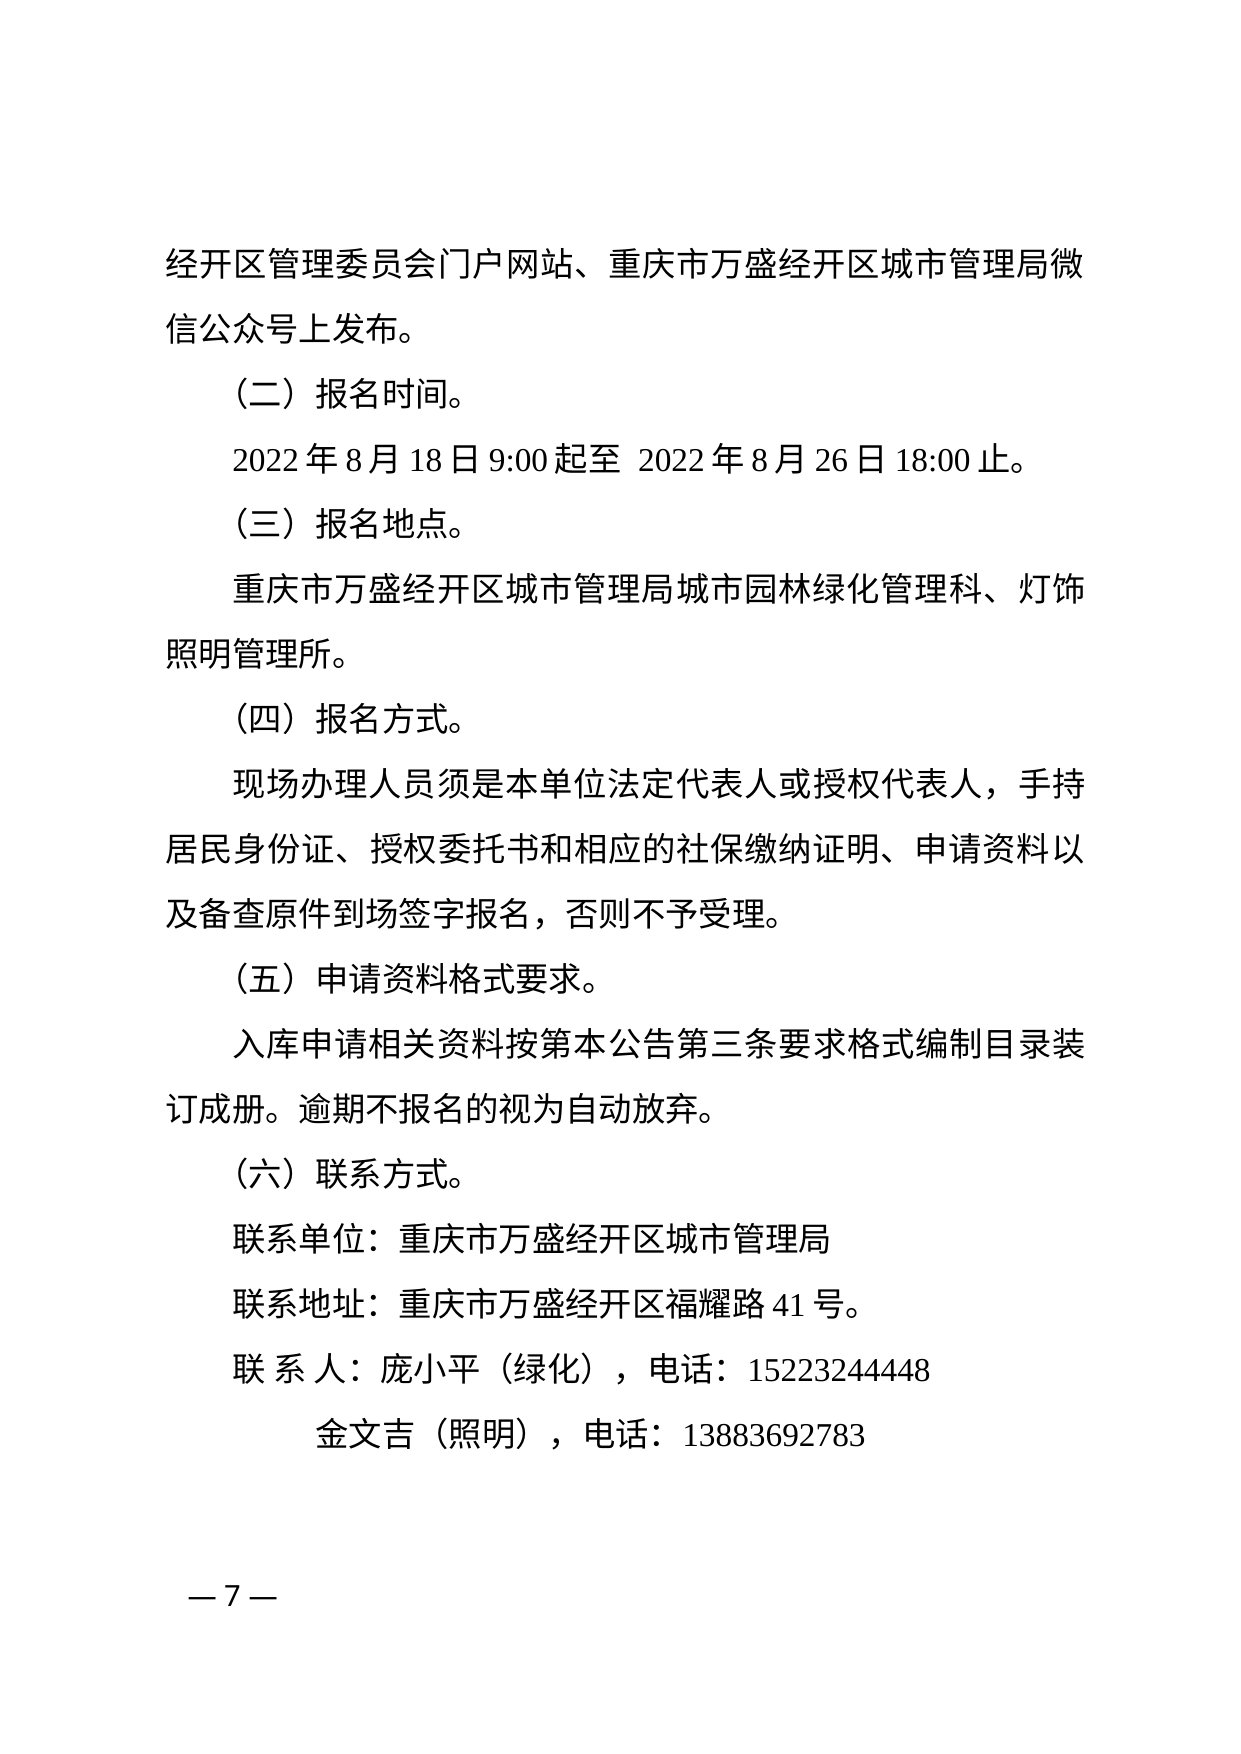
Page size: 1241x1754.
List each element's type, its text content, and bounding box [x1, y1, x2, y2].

text 联 系 人：庞小平（绿化），电话：15223244448 [165, 1335, 1087, 1400]
text （五）申请资料格式要求。 [165, 945, 1087, 1010]
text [165, 230, 1087, 360]
text 现场办理人员须是本单位法定代表人或授权代表人，手持居民身份证、授权委托书和相应的社保缴纳证明、申请资料以及备查原件到场签字报名，否则不予受理。 [165, 750, 1087, 945]
text 金文吉（照明），电话：13883692783 [165, 1400, 1087, 1465]
text （二）报名时间。 [165, 360, 1087, 425]
text 2022年8月18日9:00起至 2022年8月26日18:00止。 [165, 425, 1087, 490]
text 入库申请相关资料按第本公告第三条要求格式编制目录装订成册。逾期不报名的视为自动放弃。 [165, 1010, 1087, 1140]
text 联系单位：重庆市万盛经开区城市管理局 [165, 1205, 1087, 1270]
text 联系地址：重庆市万盛经开区福耀路41号。 [165, 1270, 1087, 1335]
text （三）报名地点。 [165, 490, 1087, 555]
text （六）联系方式。 [165, 1140, 1087, 1205]
text 重庆市万盛经开区城市管理局城市园林绿化管理科、灯饰照明管理所。 [165, 555, 1087, 685]
text （四）报名方式。 [165, 685, 1087, 750]
